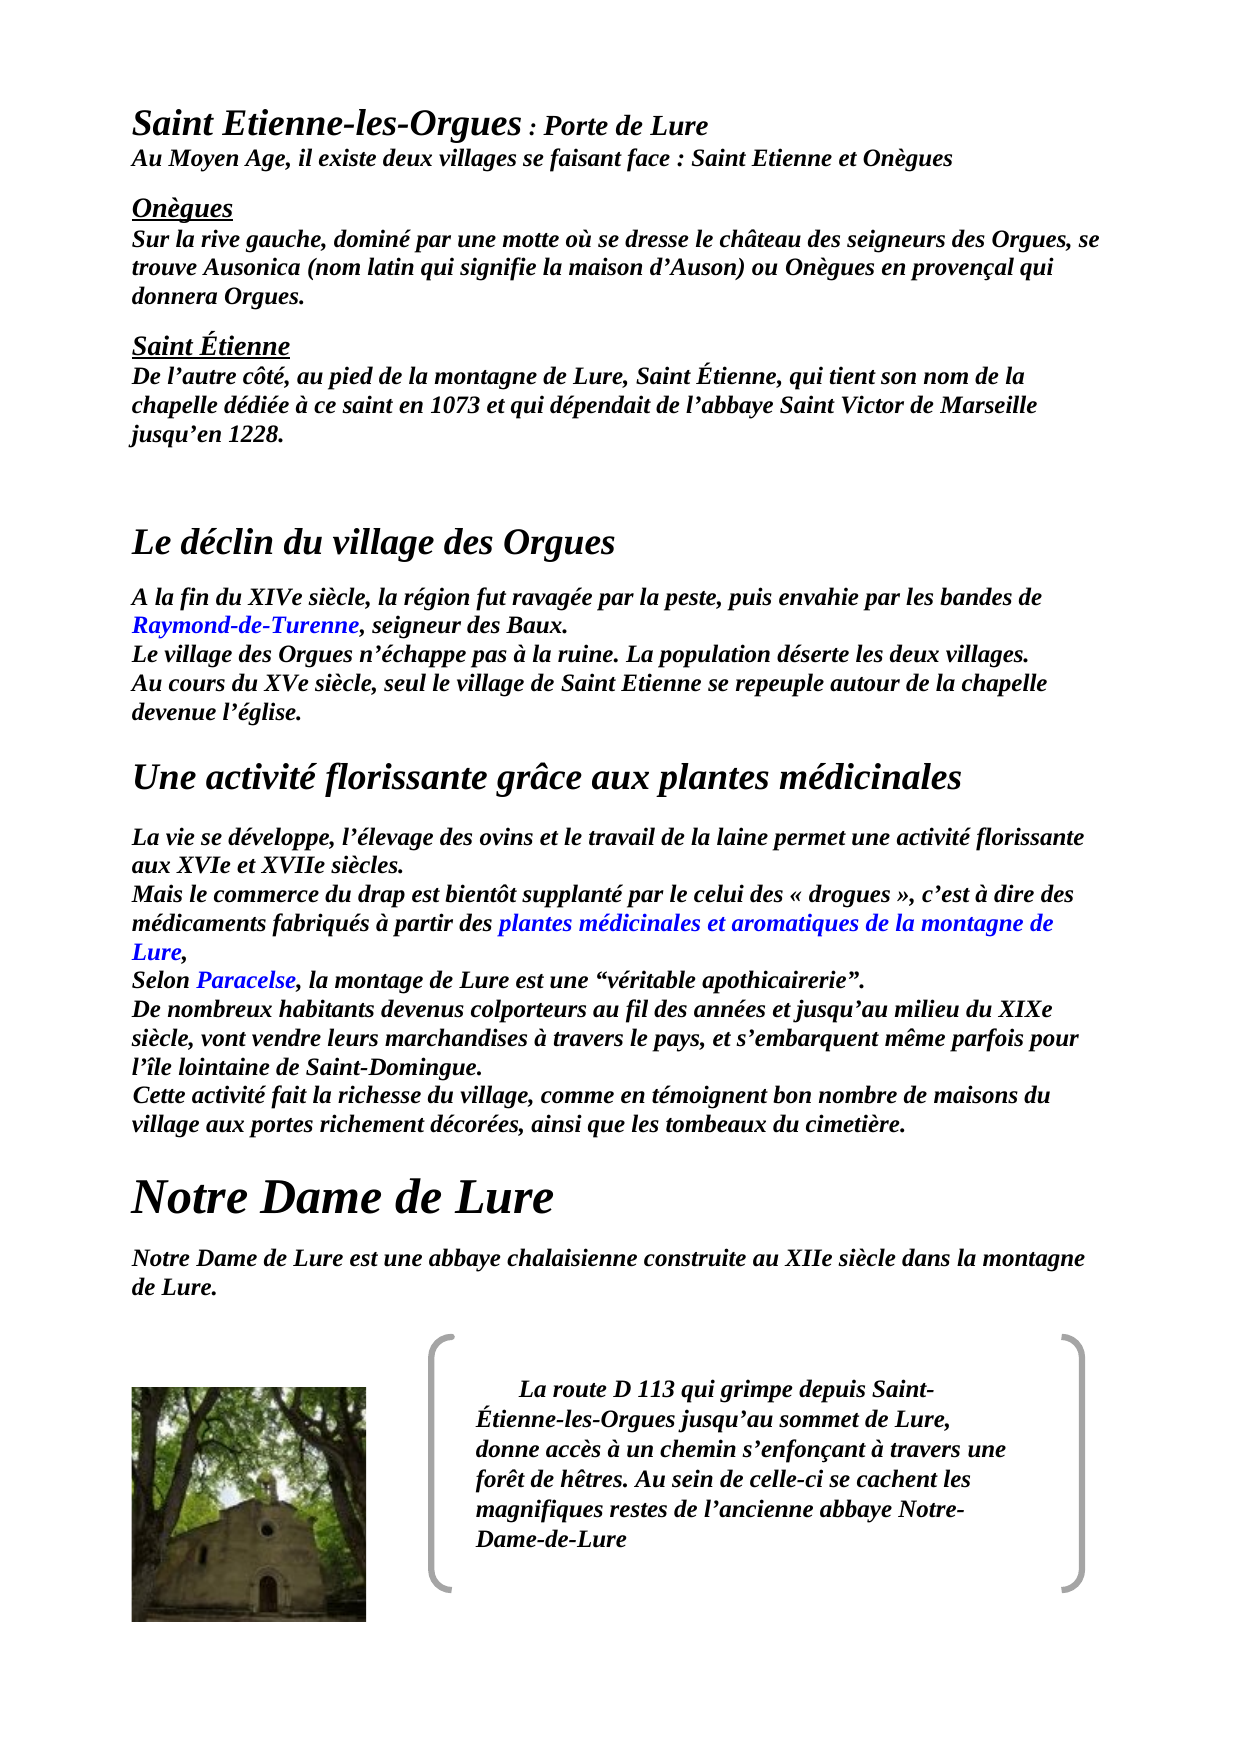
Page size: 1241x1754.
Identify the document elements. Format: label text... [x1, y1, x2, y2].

picture [131, 1387, 367, 1622]
text Mais le commerce du drap est bientôt supplanté par le celui des « drogues », c’est à dire des médicaments fabriqués à partir des plantes médicinales et aromatiques de la montagne de Lure, [132, 879, 1111, 965]
text De nombreux habitants devenus colporteurs au fil des années et jusqu’au milieu du XIXe siècle, vont vendre leurs marchandises à travers le pays, et s’embarquent même parfois pour l’île lointaine de Saint-Domingue. [132, 994, 1111, 1080]
text Saint Étienne [88, 329, 1111, 361]
text Sur la rive gauche, dominé par une motte où se dresse le château des seigneurs des Orgues, se trouve Ausonica (nom latin qui signifie la maison d’Auson) ou Onègues en provençal qui donnera Orgues. [132, 224, 1111, 310]
text De l’autre côté, au pied de la montagne de Lure, Saint Étienne, qui tient son nom de la chapelle dédiée à ce saint en 1073 et qui dépendait de l’abbaye Saint Victor de Marseille jusqu’en 1228. [132, 361, 1111, 448]
text La vie se développe, l’élevage des ovins et le travail de la laine permet une activité florissante aux XVIe et XVIIe siècles. [132, 822, 1111, 879]
text Au Moyen Age, il existe deux villages se faisant face : Saint Etienne et Onègues [88, 143, 1111, 172]
text Cette activité fait la richesse du village, comme en témoignent bon nombre de maisons du village aux portes richement décorées, ainsi que les tombeaux du cimetière. [132, 1080, 1111, 1138]
text Saint Etienne-les-Orgues : Porte de Lure [88, 100, 1111, 143]
text A la fin du XIVe siècle, la région fut ravagée par la peste, puis envahie par les bandes de Raymond-de-Turenne, seigneur des Baux. [132, 582, 1111, 639]
text Une activité florissante grâce aux plantes médicinales [88, 754, 1111, 797]
text Notre Dame de Lure [88, 1167, 1111, 1224]
text Le village des Orgues n’échappe pas à la ruine. La population déserte les deux villages. [88, 639, 1111, 668]
text Le déclin du village des Orgues [88, 519, 1111, 563]
text Notre Dame de Lure est une abbaye chalaisienne construite au XIIe siècle dans la montagne de Lure. [132, 1243, 1111, 1301]
text Au cours du XVe siècle, seul le village de Saint Etienne se repeuple autour de la chapelle devenue l’église. [132, 668, 1111, 726]
text Selon Paracelse, la montage de Lure est une “véritable apothicairerie”. [88, 965, 1111, 994]
text Onègues [88, 191, 1111, 224]
